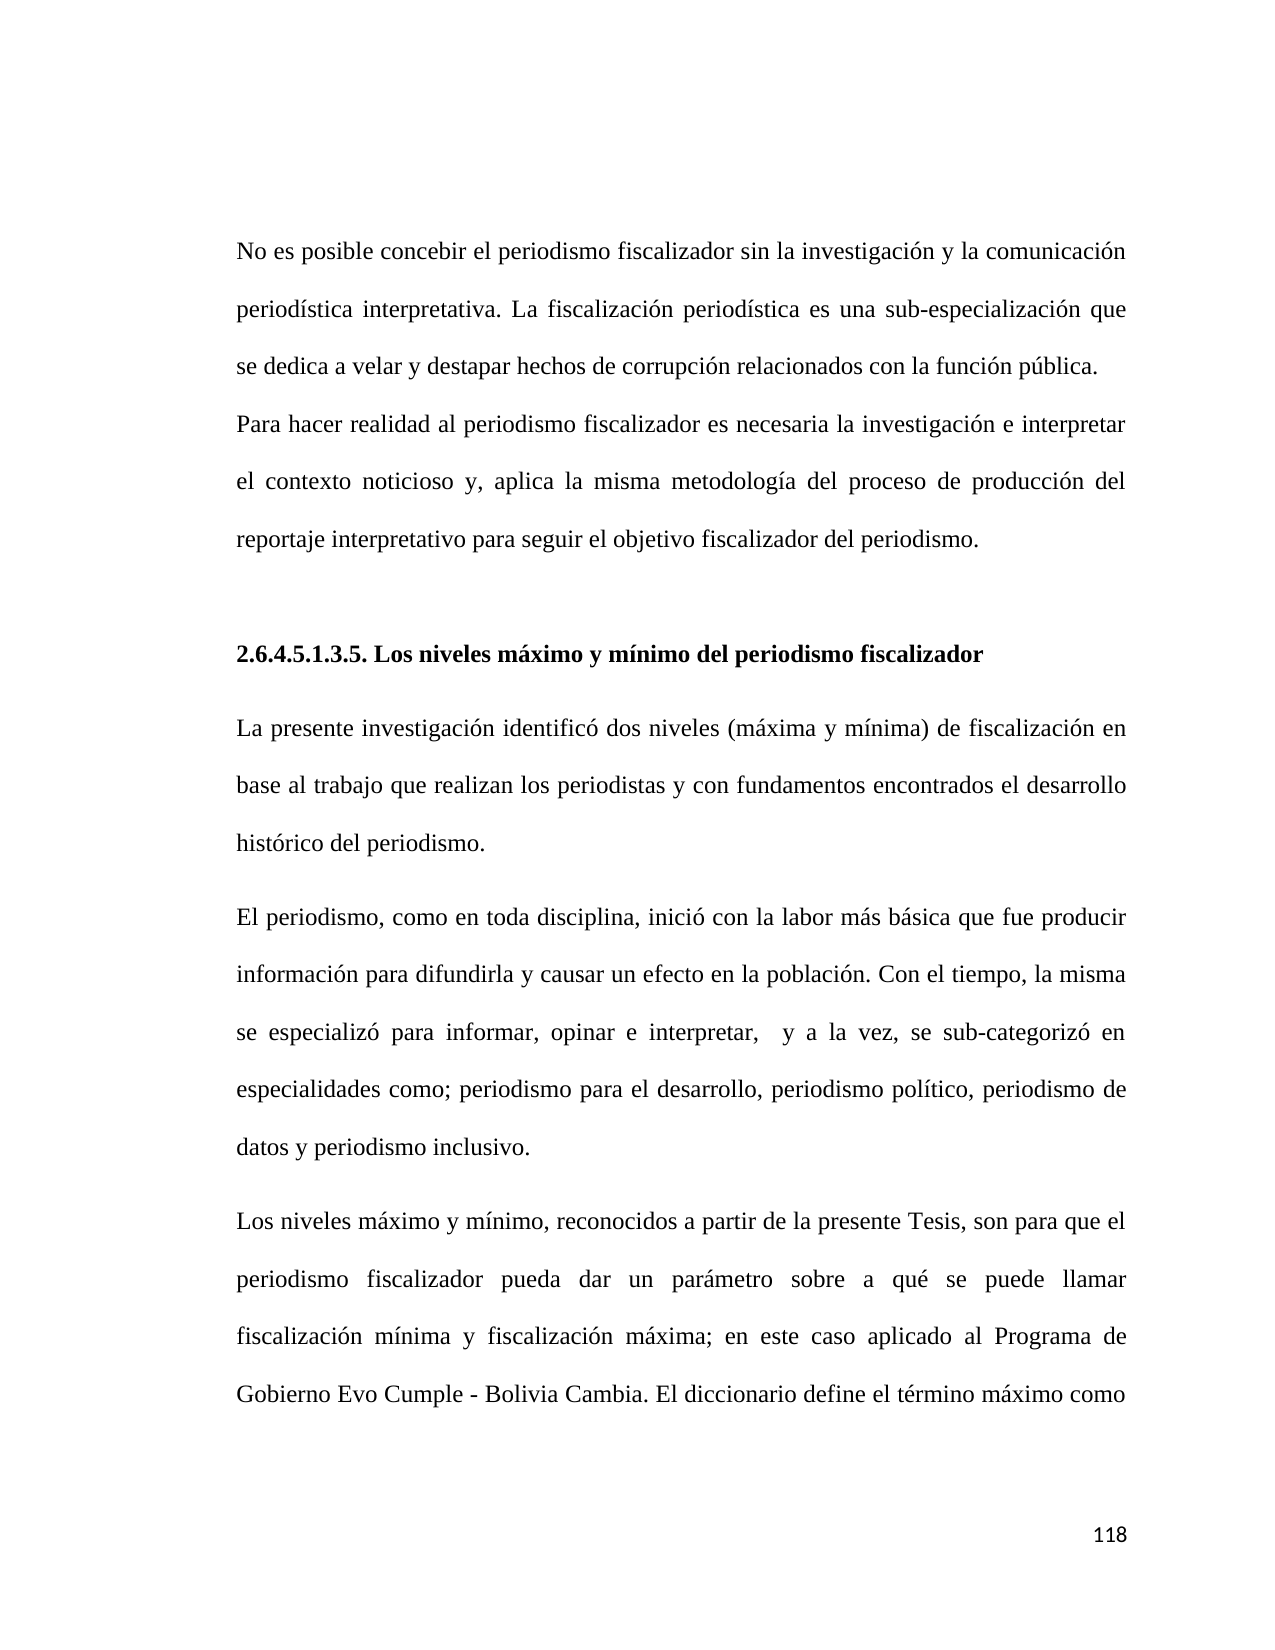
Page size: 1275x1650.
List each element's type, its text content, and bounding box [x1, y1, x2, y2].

list El periodismo, como en toda disciplina, inició con la labor más básica que fue producir información para difundirla y causar un efecto en la población. Con el tiempo, la misma se especializó para informar, opinar e interpretar, y a la vez, se sub-categorizó en especialidades como; periodismo para el desarrollo, periodismo político, periodismo de datos y periodismo inclusivo. [236, 902, 1127, 1161]
list La presente investigación identificó dos niveles (máxima y mínima) de fiscalización en base al trabajo que realizan los periodistas y con fundamentos encontrados el desarrollo histórico del periodismo. [236, 713, 1127, 857]
list 2.6.4.5.1.3.5. Los niveles máximo y mínimo del periodismo fiscalizador [236, 639, 1127, 667]
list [236, 1206, 1127, 1407]
text Para hacer realidad al periodismo fiscalizador es necesaria la investigación e interpretar el contexto noticioso y, aplica la misma metodología del proceso de producción del reportaje interpretativo para seguir el objetivo fiscalizador del periodismo. [236, 409, 1127, 552]
text No es posible concebir el periodismo fiscalizador sin la investigación y la comunicación periodística interpretativa. La fiscalización periodística es una sub-especialización que se dedica a velar y destapar hechos de corrupción relacionados con la función pública. [236, 236, 1127, 380]
